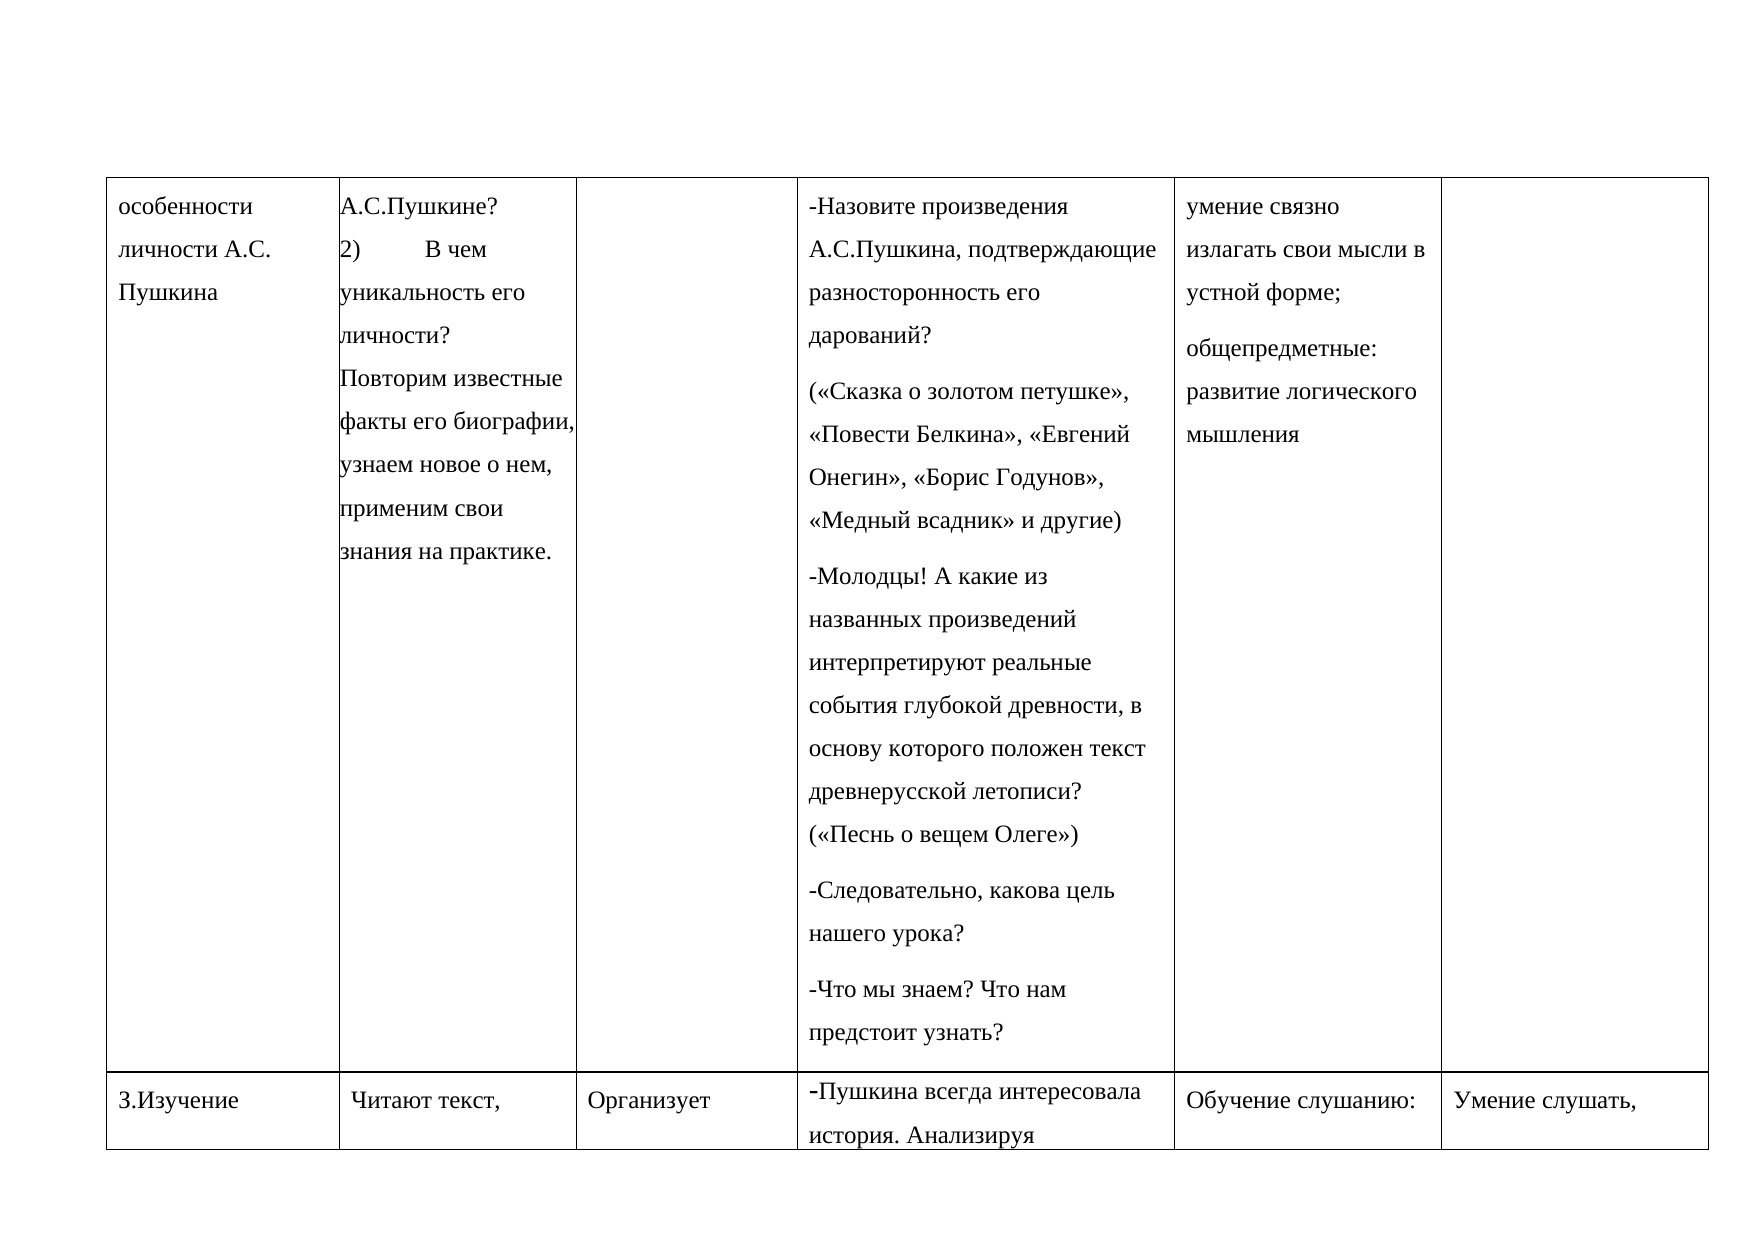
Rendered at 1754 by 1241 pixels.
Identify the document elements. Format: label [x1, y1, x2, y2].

table_cell [340, 178, 576, 1071]
table_cell [798, 1073, 1174, 1149]
table_cell [107, 178, 339, 1071]
table_cell [1442, 178, 1708, 1071]
table_cell [1175, 178, 1441, 1071]
table_cell [1175, 1073, 1441, 1149]
table_cell [107, 1073, 339, 1149]
table_cell [577, 178, 797, 1071]
table_cell [340, 1073, 576, 1149]
table_cell [577, 1073, 797, 1149]
table_cell [798, 178, 1174, 1071]
table_cell [1442, 1073, 1708, 1149]
